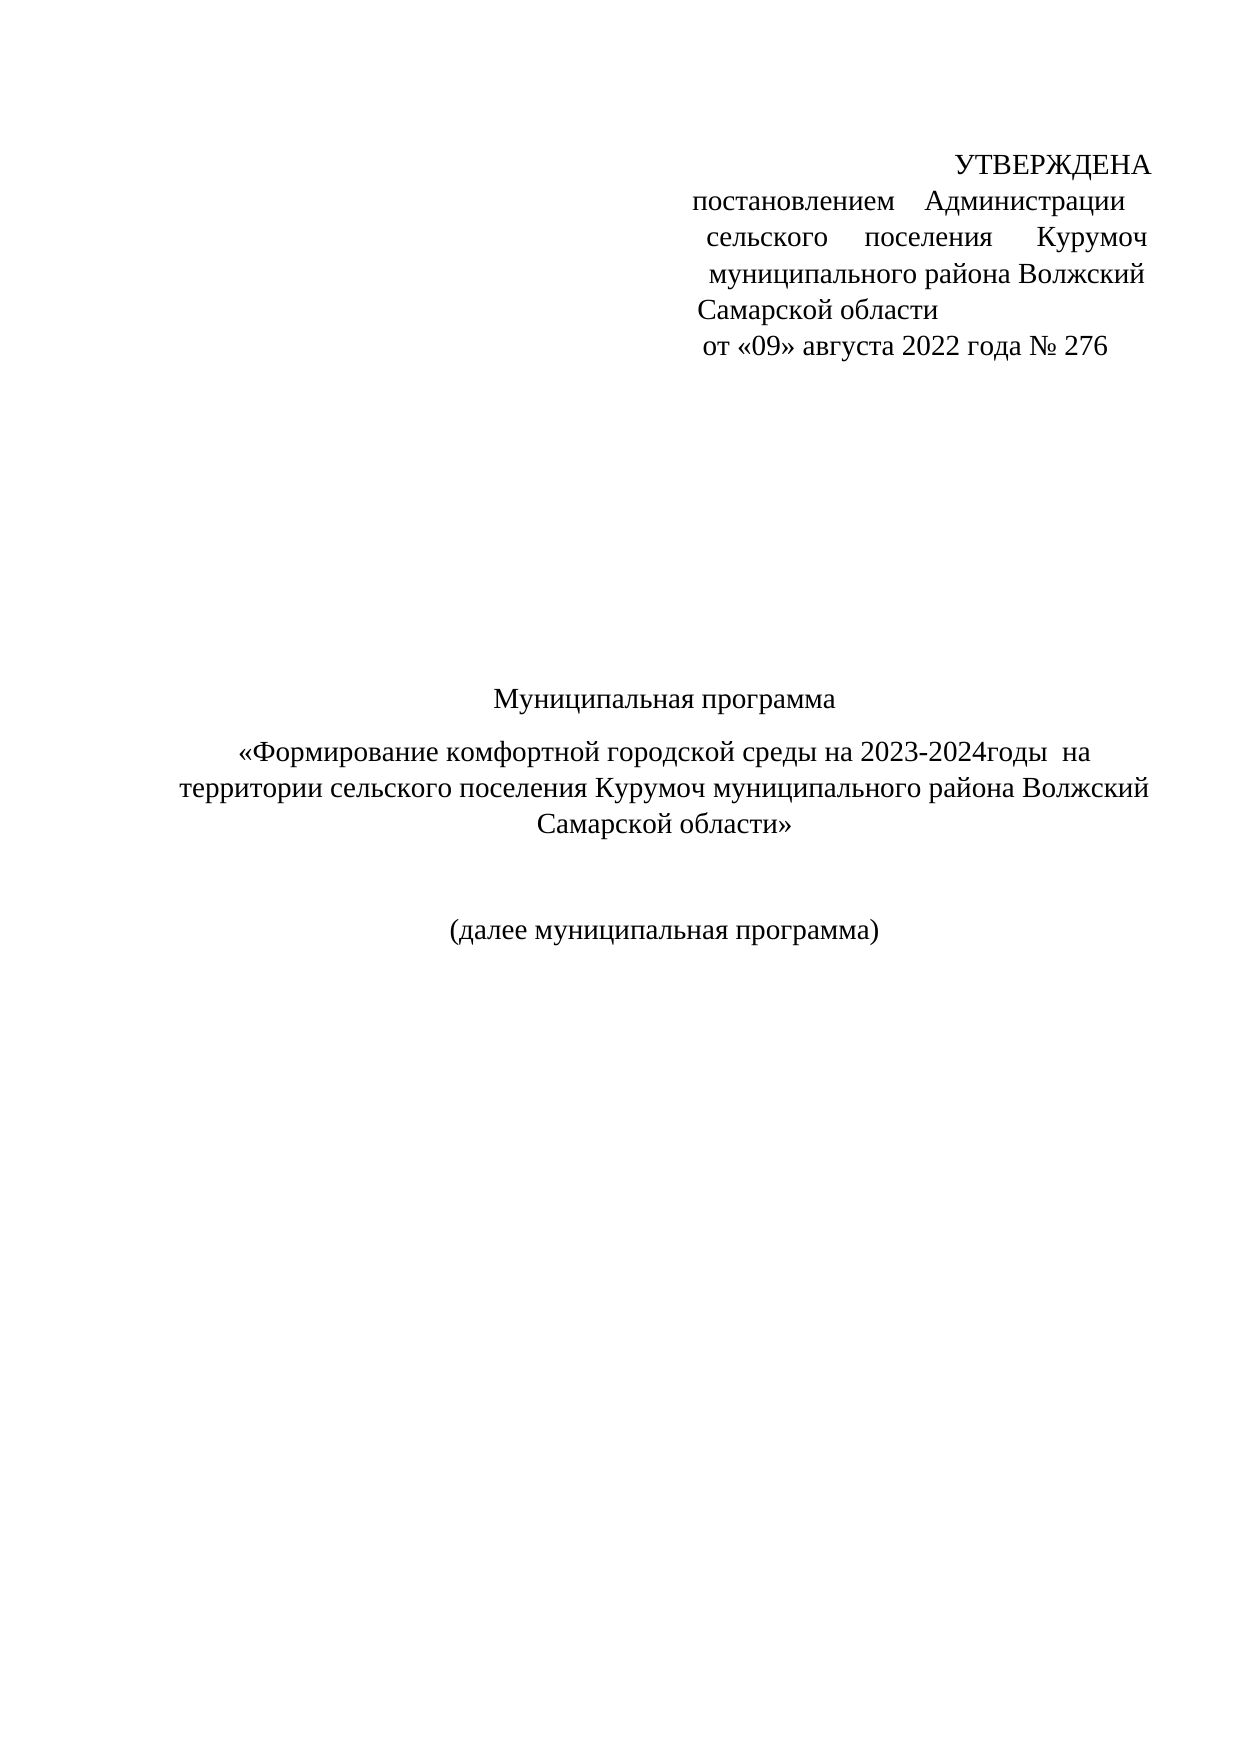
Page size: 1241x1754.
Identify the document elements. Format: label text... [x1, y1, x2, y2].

text «Формирование комфортной городской среды на 2023-2024годы на территории сельского поселения Курумоч муниципального района Волжский Самарской области» [177, 734, 1152, 840]
text сельского поселения Курумоч [177, 219, 1152, 253]
text (далее муниципальная программа) [177, 912, 1152, 945]
text постановлением Администрации [177, 183, 1152, 217]
text от «09» августа 2022 года № 276 [177, 328, 1152, 362]
text Муниципальная программа [177, 681, 1152, 714]
text УТВЕРЖДЕНА [177, 147, 1152, 181]
text муниципального района Волжский [177, 256, 1152, 289]
text Самарской области [177, 292, 1152, 325]
